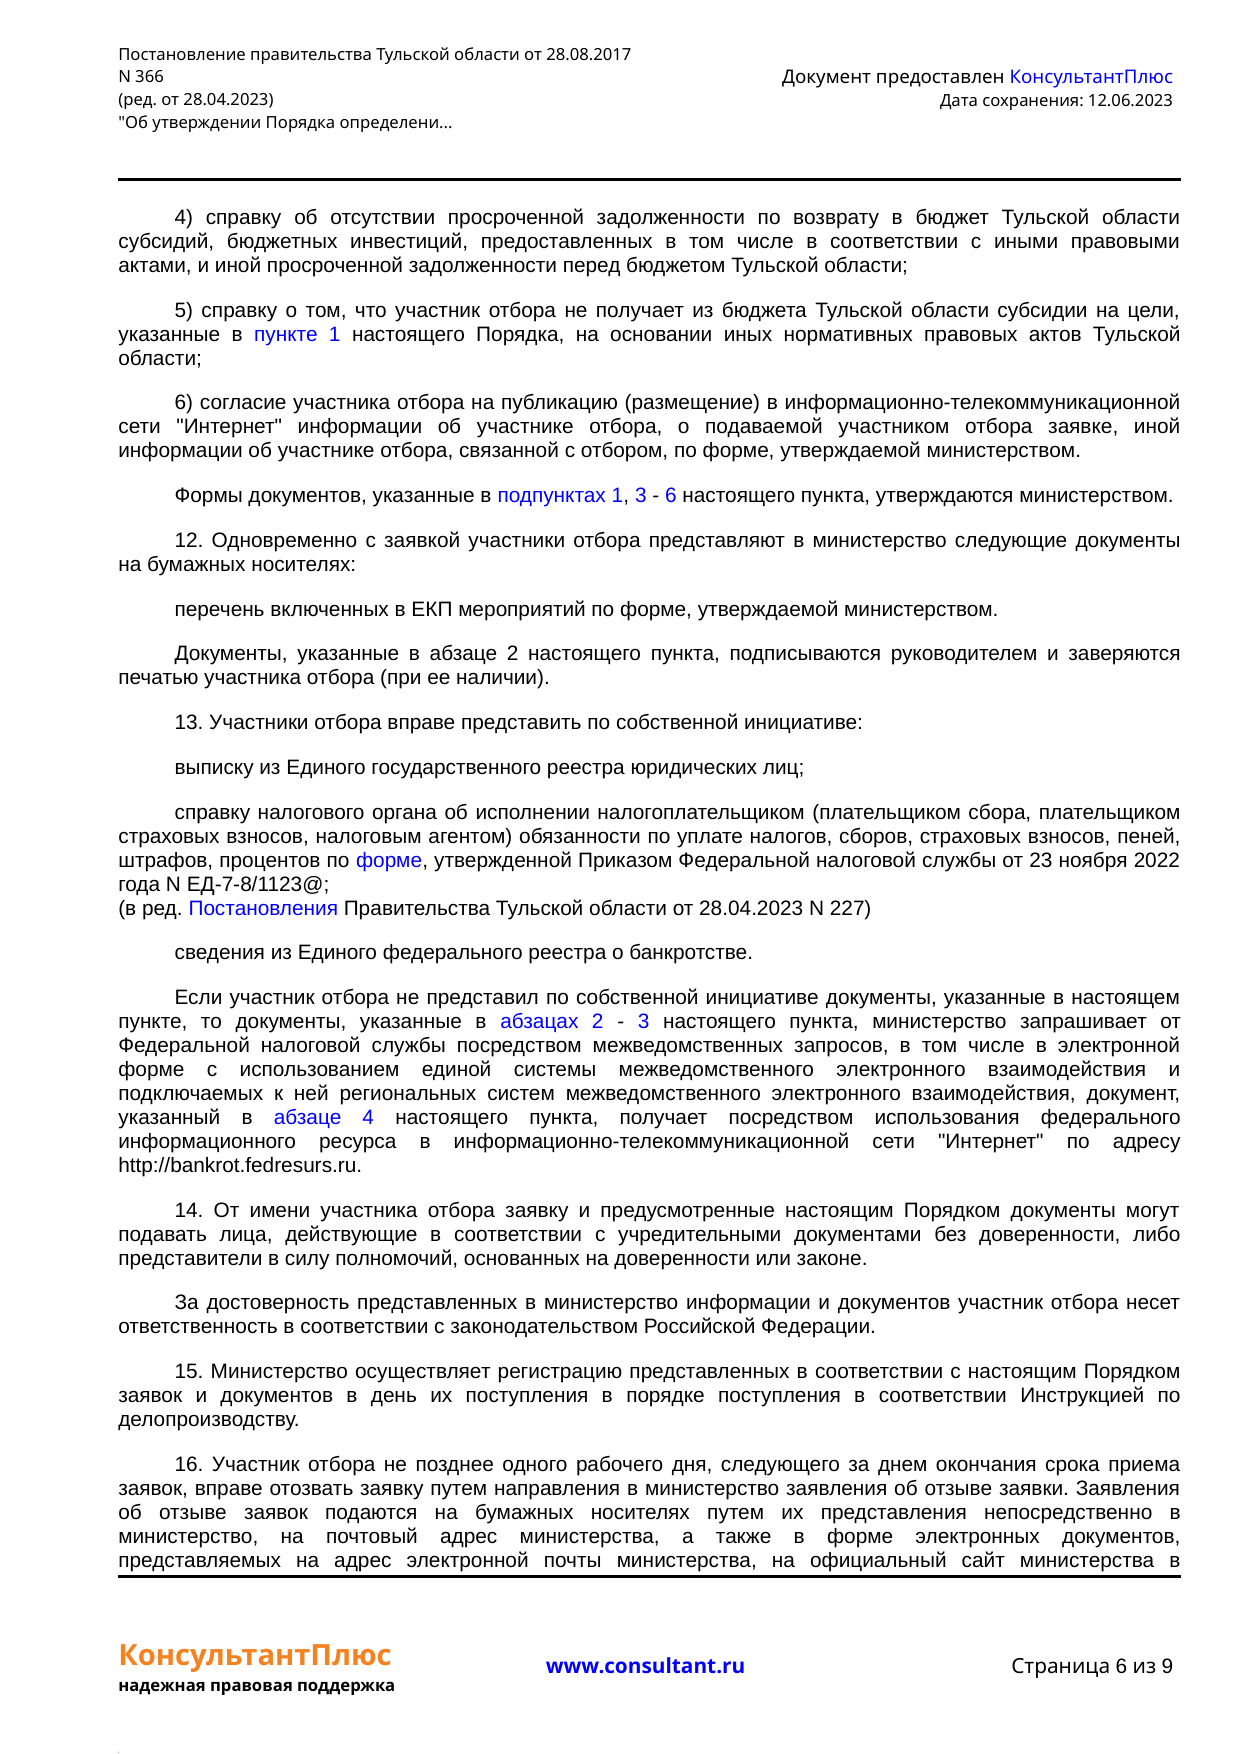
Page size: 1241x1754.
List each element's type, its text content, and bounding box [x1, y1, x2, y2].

text Формы документов, указанные в подпунктах 1, 3 - 6 настоящего пункта, утверждаются министерством. [118, 483, 1181, 507]
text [118, 1452, 1181, 1571]
text (в ред. Постановления Правительства Тульской области от 28.04.2023 N 227) [118, 895, 1181, 919]
text За достоверность представленных в министерство информации и документов участник отбора несет ответственность в соответствии с законодательством Российской Федерации. [118, 1290, 1181, 1338]
text выписку из Единого государственного реестра юридических лиц; [118, 755, 1181, 779]
text Если участник отбора не представил по собственной инициативе документы, указанные в настоящем пункте, то документы, указанные в абзацах 2 - 3 настоящего пункта, министерство запрашивает от Федеральной налоговой службы посредством межведомственных запросов, в том числе в электронной форме с использованием единой системы межведомственного электронного взаимодействия и подключаемых к ней региональных систем межведомственного электронного взаимодействия, документ, указанный в абзаце 4 настоящего пункта, получает посредством использования федерального информационного ресурса в информационно-телекоммуникационной сети "Интернет" по адресу http://bankrot.fedresurs.ru. [118, 985, 1181, 1177]
text 5) справку о том, что участник отбора не получает из бюджета Тульской области субсидии на цели, указанные в пункте 1 настоящего Порядка, на основании иных нормативных правовых актов Тульской области; [118, 297, 1181, 369]
text 14. От имени участника отбора заявку и предусмотренные настоящим Порядком документы могут подавать лица, действующие в соответствии с учредительными документами без доверенности, либо представители в силу полномочий, основанных на доверенности или законе. [118, 1197, 1181, 1269]
text 13. Участники отбора вправе представить по собственной инициативе: [118, 710, 1181, 734]
text 4) справку об отсутствии просроченной задолженности по возврату в бюджет Тульской области субсидий, бюджетных инвестиций, предоставленных в том числе в соответствии с иными правовыми актами, и иной просроченной задолженности перед бюджетом Тульской области; [118, 205, 1181, 277]
text справку налогового органа об исполнении налогоплательщиком (плательщиком сбора, плательщиком страховых взносов, налоговым агентом) обязанности по уплате налогов, сборов, страховых взносов, пеней, штрафов, процентов по форме, утвержденной Приказом Федеральной налоговой службы от 23 ноября 2022 года N ЕД-7-8/1123@; [118, 799, 1181, 895]
text 12. Одновременно с заявкой участники отбора представляют в министерство следующие документы на бумажных носителях: [118, 528, 1181, 576]
text сведения из Единого федерального реестра о банкротстве. [118, 940, 1181, 964]
text 6) согласие участника отбора на публикацию (размещение) в информационно-телекоммуникационной сети "Интернет" информации об участнике отбора, о подаваемой участником отбора заявке, иной информации об участнике отбора, связанной с отбором, по форме, утверждаемой министерством. [118, 390, 1181, 462]
text перечень включенных в ЕКП мероприятий по форме, утверждаемой министерством. [118, 596, 1181, 620]
text 15. Министерство осуществляет регистрацию представленных в соответствии с настоящим Порядком заявок и документов в день их поступления в порядке поступления в соответствии Инструкцией по делопроизводству. [118, 1359, 1181, 1431]
text Документы, указанные в абзаце 2 настоящего пункта, подписываются руководителем и заверяются печатью участника отбора (при ее наличии). [118, 641, 1181, 689]
